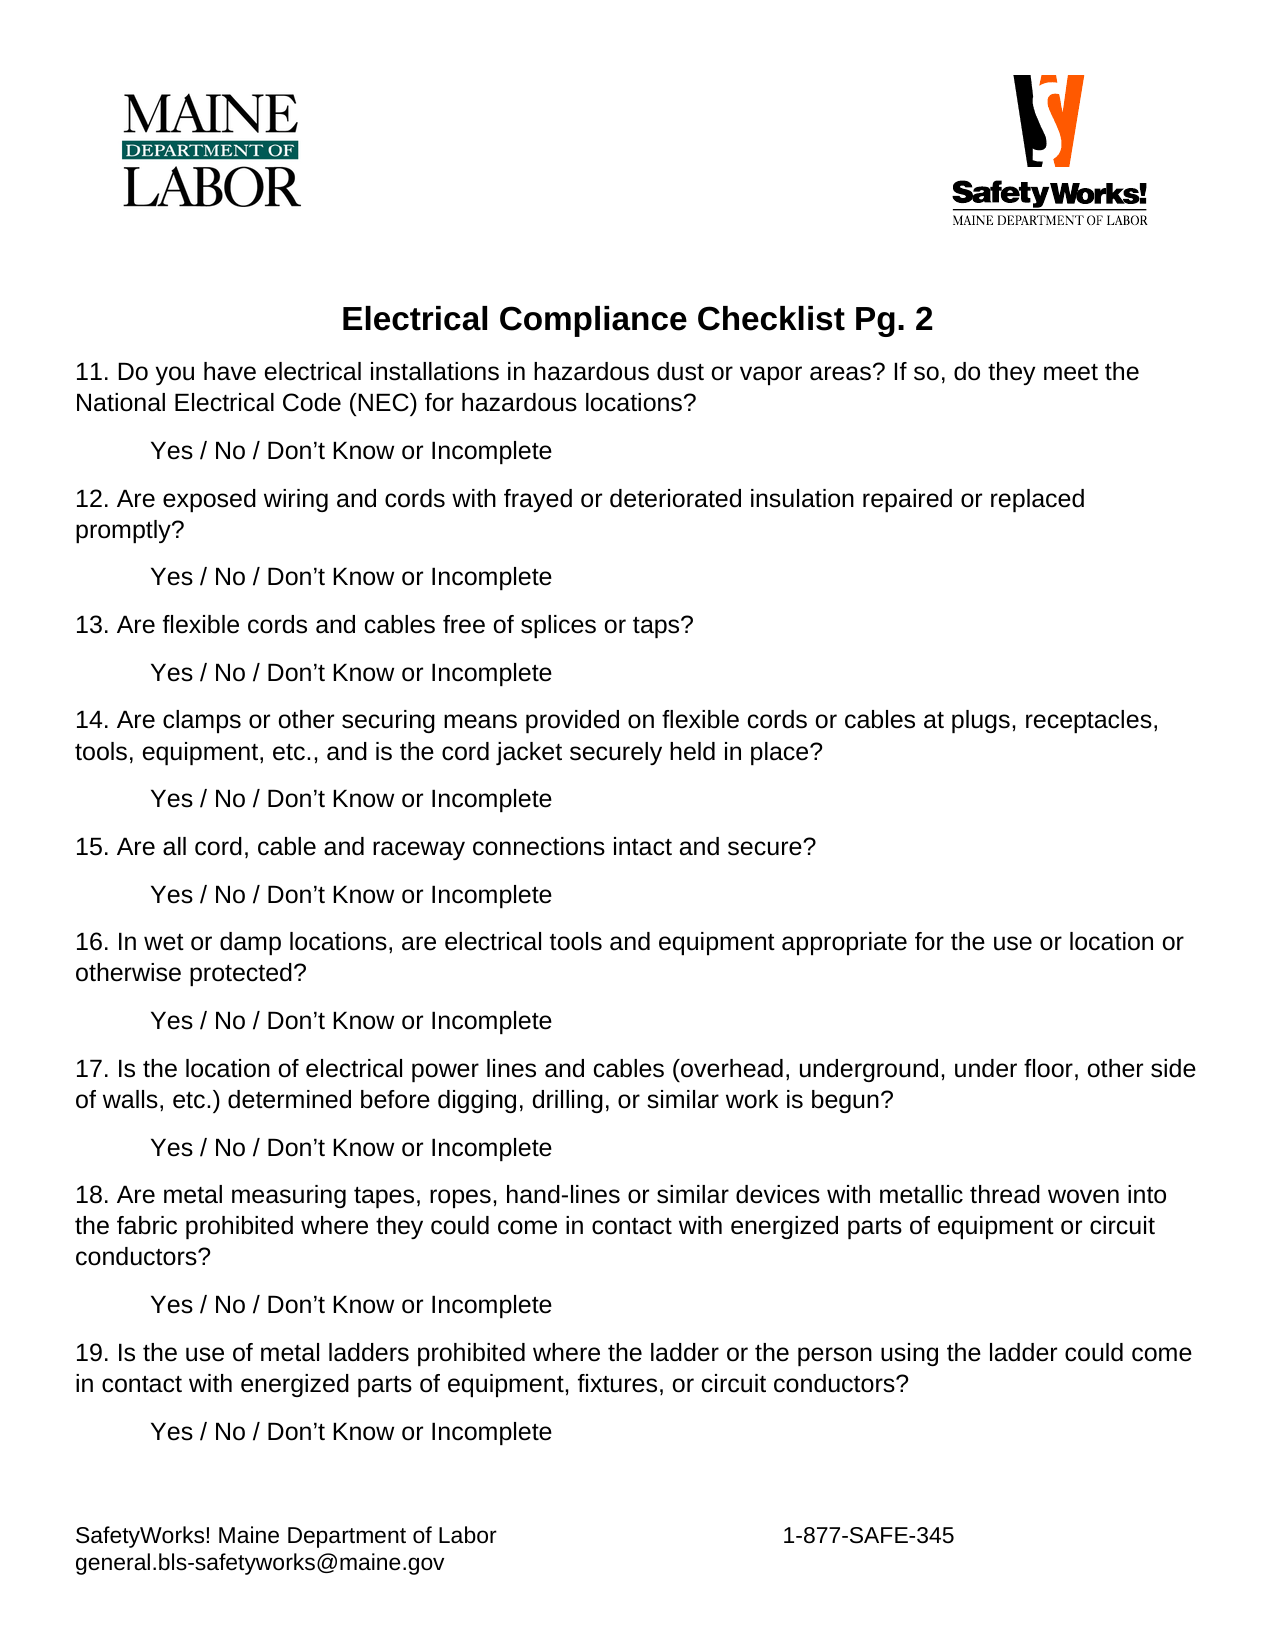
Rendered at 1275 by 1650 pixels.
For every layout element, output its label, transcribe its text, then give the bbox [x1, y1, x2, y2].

text 16. In wet or damp locations, are electrical tools and equipment appropriate for the use or location or otherwise protected? [75, 927, 1200, 987]
text Yes / No / Don’t Know or Incomplete [75, 1290, 1200, 1319]
text 14. Are clamps or other securing means provided on flexible cords or cables at plugs, receptacles, tools, equipment, etc., and is the cord jacket securely held in place? [75, 706, 1200, 765]
picture [112, 75, 310, 226]
text 18. Are metal measuring tapes, ropes, hand-lines or similar devices with metallic thread woven into the fabric prohibited where they could come in contact with energized parts of equipment or circuit conductors? [75, 1180, 1200, 1271]
text Yes / No / Don’t Know or Incomplete [75, 880, 1200, 908]
text Yes / No / Don’t Know or Incomplete [75, 562, 1200, 591]
text 15. Are all cord, cable and raceway connections intact and secure? [75, 832, 1200, 861]
text Yes / No / Don’t Know or Incomplete [75, 436, 1200, 465]
text 19. Is the use of metal ladders prohibited where the ladder or the person using the ladder could come in contact with energized parts of equipment, fixtures, or circuit conductors? [75, 1338, 1200, 1398]
text Yes / No / Don’t Know or Incomplete [75, 1133, 1200, 1161]
text Electrical Compliance Checklist Pg. 2 [75, 299, 1200, 337]
text Yes / No / Don’t Know or Incomplete [75, 1006, 1200, 1035]
text Yes / No / Don’t Know or Incomplete [75, 784, 1200, 813]
text Yes / No / Don’t Know or Incomplete [75, 658, 1200, 687]
text 12. Are exposed wiring and cords with frayed or deteriorated insulation repaired or replaced promptly? [75, 484, 1200, 543]
text 13. Are flexible cords and cables free of splices or taps? [75, 610, 1200, 639]
text 11. Do you have electrical installations in hazardous dust or vapor areas? If so, do they meet the National Electrical Code (NEC) for hazardous locations? [75, 357, 1200, 417]
text 17. Is the location of electrical power lines and cables (overhead, underground, under floor, other side of walls, etc.) determined before digging, drilling, or similar work is begun? [75, 1054, 1200, 1114]
text Yes / No / Don’t Know or Incomplete [75, 1417, 1200, 1445]
